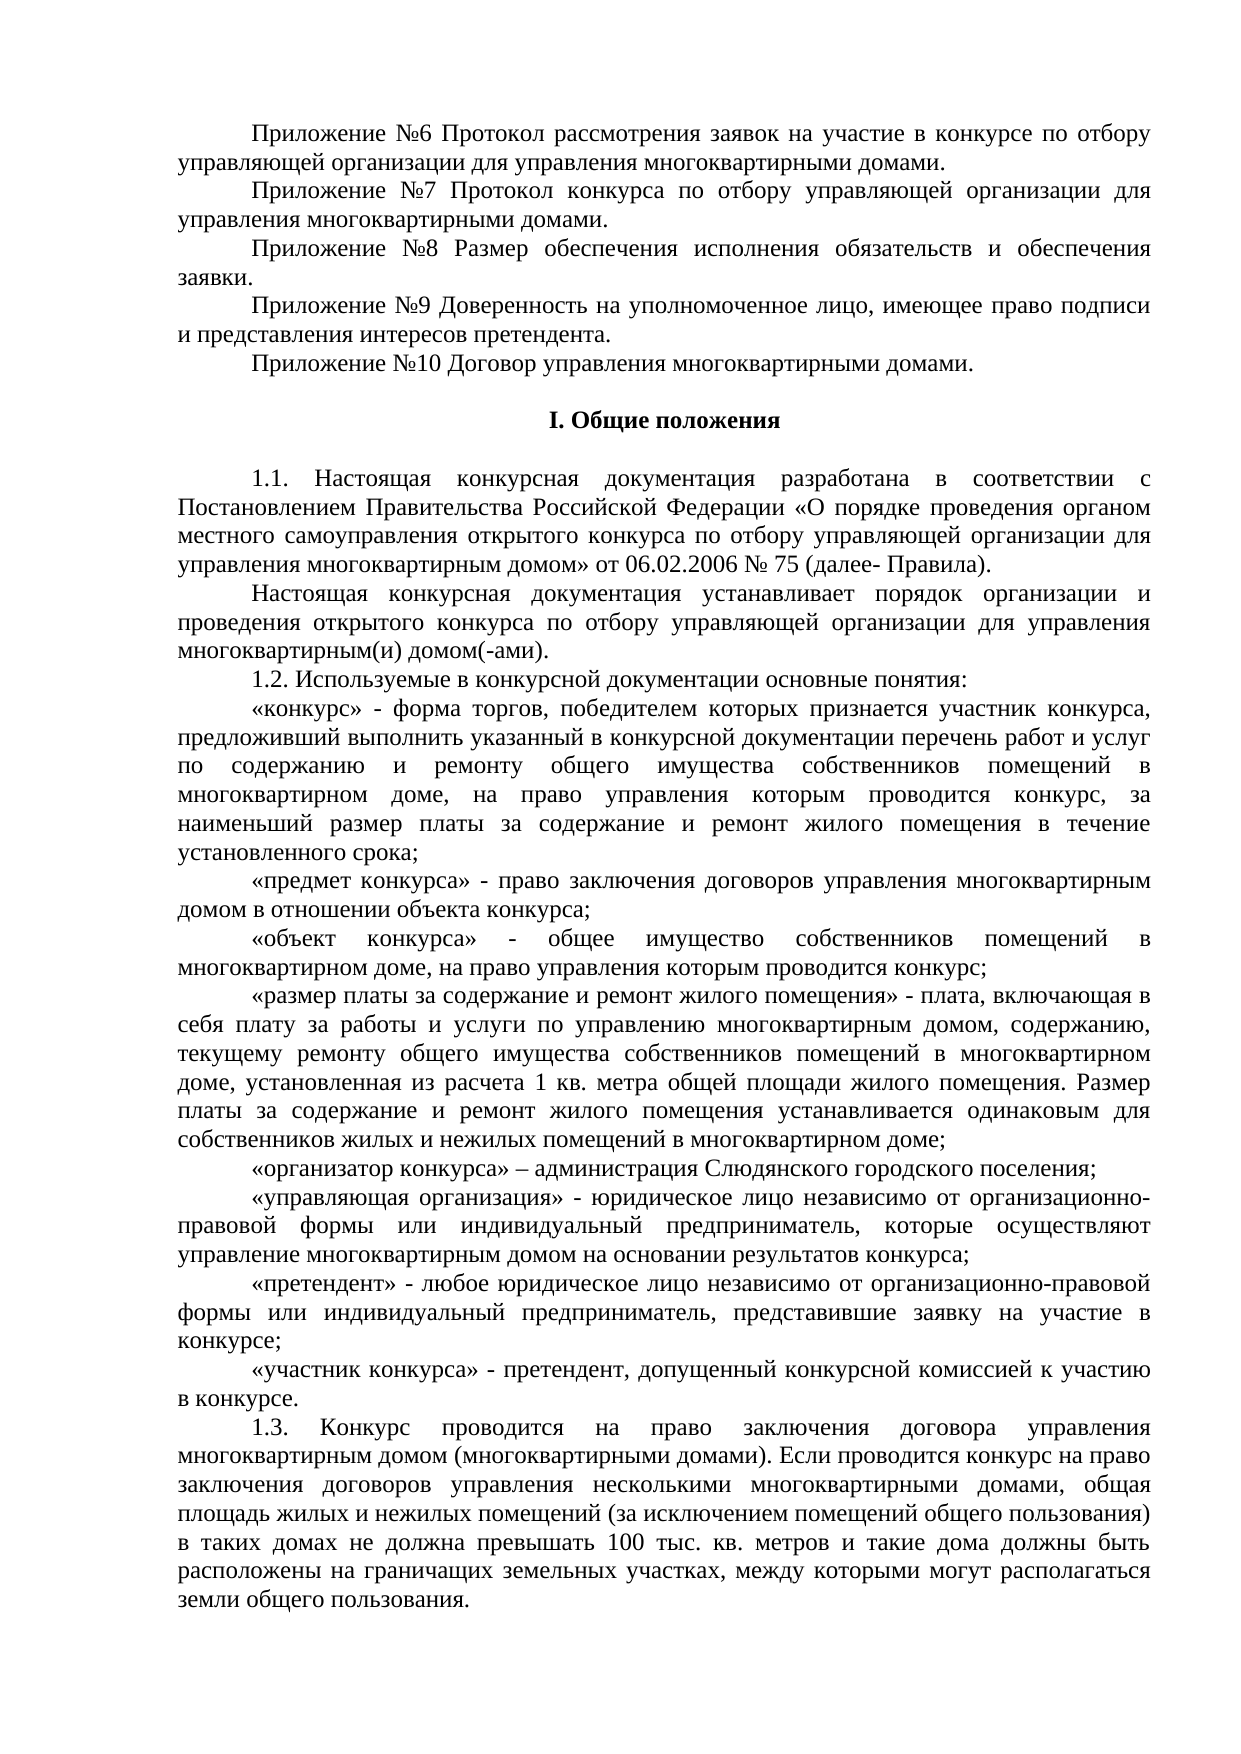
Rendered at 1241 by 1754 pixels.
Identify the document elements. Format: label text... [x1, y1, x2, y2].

text I. Общие положения [177, 406, 1152, 434]
text Приложение №6 Протокол рассмотрения заявок на участие в конкурсе по отбору управляющей организации для управления многоквартирными домами. [177, 118, 1152, 176]
text Настоящая конкурсная документация устанавливает порядок организации и проведения открытого конкурса по отбору управляющей организации для управления многоквартирным(и) домом(-ами). [177, 578, 1152, 664]
text «размер платы за содержание и ремонт жилого помещения» - плата, включающая в себя плату за работы и услуги по управлению многоквартирным домом, содержанию, текущему ремонту общего имущества собственников помещений в многоквартирном доме, установленная из расчета общей площади жилого помещения. Размер платы за содержание и ремонт жилого помещения устанавливается одинаковым для собственников жилых и нежилых помещений в многоквартирном доме; [177, 981, 1152, 1153]
text 1.1. Настоящая конкурсная документация разработана в соответствии с Постановлением Правительства Российской Федерации «О порядке проведения органом местного самоуправления открытого конкурса по отбору управляющей организации для управления многоквартирным домом» от 06.02.2006 № 75 (далее- Правила). [177, 463, 1152, 578]
text Приложение №8 Размер обеспечения исполнения обязательств и обеспечения заявки. [177, 233, 1152, 291]
text 1.3. Конкурс проводится на право заключения договора управления многоквартирным домом (многоквартирными домами). Если проводится конкурс на право заключения договоров управления несколькими многоквартирными домами, общая площадь жилых и нежилых помещений (за исключением помещений общего пользования) в таких домах не должна превышать 100 тыс. кв. метров и такие дома должны быть расположены на граничащих земельных участках, между которыми могут располагаться земли общего пользования. [177, 1412, 1152, 1613]
text 1.2. Используемые в конкурсной документации основные понятия: [177, 664, 1152, 693]
text «объект конкурса» - общее имущество собственников помещений в многоквартирном доме, на право управления которым проводится конкурс; [177, 923, 1152, 981]
text «предмет конкурса» - право заключения договоров управления многоквартирным домом в отношении объекта конкурса; [177, 866, 1152, 923]
text Приложение №10 Договор управления многоквартирными домами. [177, 348, 1152, 377]
text Приложение №9 Доверенность на уполномоченное лицо, имеющее право подписи и представления интересов претендента. [177, 291, 1152, 348]
text «участник конкурса» - претендент, допущенный конкурсной комиссией к участию в конкурсе. [177, 1354, 1152, 1412]
text «управляющая организация» - юридическое лицо независимо от организационно-правовой формы или индивидуальный предприниматель, которые осуществляют управление многоквартирным домом на основании результатов конкурса; [177, 1182, 1152, 1268]
text «конкурс» - форма торгов, победителем которых признается участник конкурса, предложивший выполнить указанный в конкурсной документации перечень работ и услуг по содержанию и ремонту общего имущества собственников помещений в многоквартирном доме, на право управления которым проводится конкурс, за наименьший размер платы за содержание и ремонт жилого помещения в течение установленного срока; [177, 693, 1152, 866]
text «претендент» - любое юридическое лицо независимо от организационно-правовой формы или индивидуальный предприниматель, представившие заявку на участие в конкурсе; [177, 1268, 1152, 1354]
text Приложение №7 Протокол конкурса по отбору управляющей организации для управления многоквартирными домами. [177, 176, 1152, 233]
text «организатор конкурса» – администрация Слюдянского городского поселения; [177, 1153, 1152, 1182]
